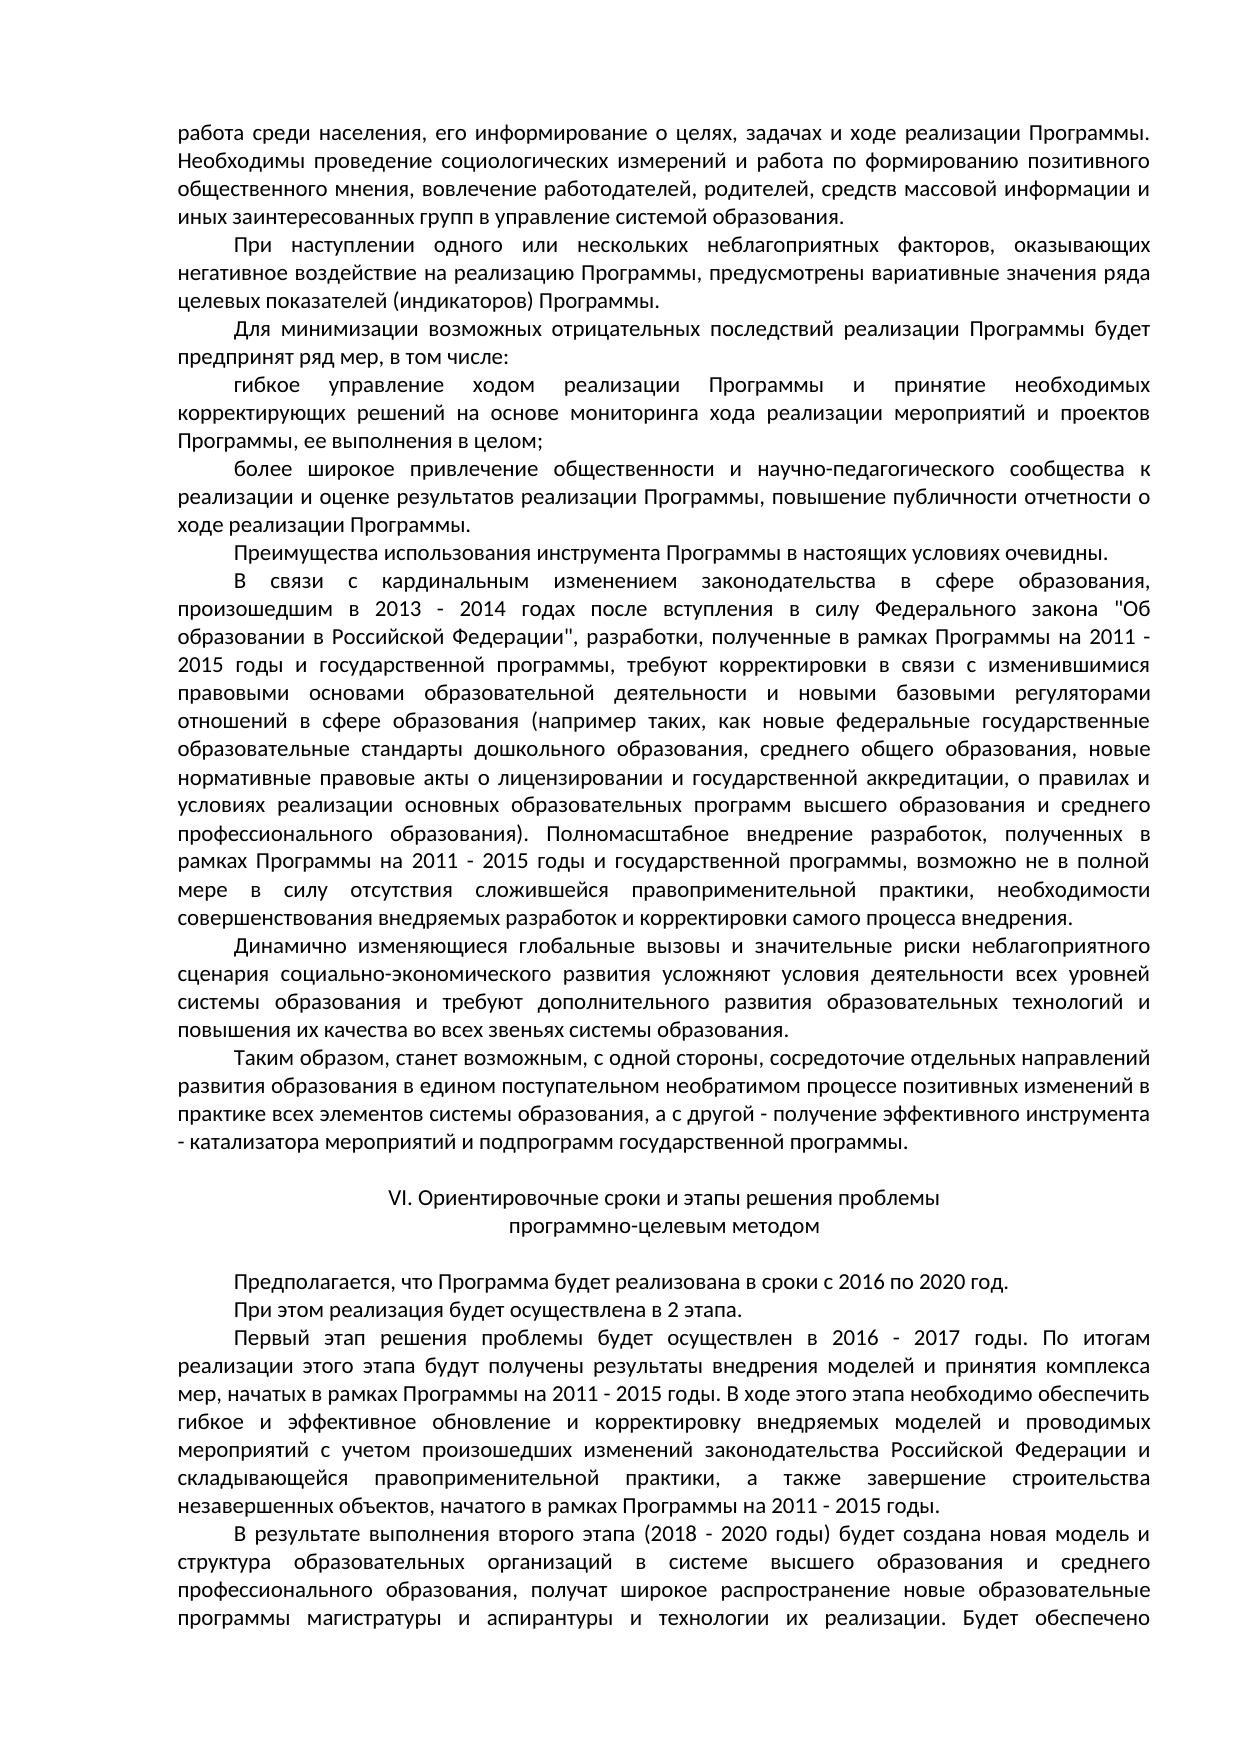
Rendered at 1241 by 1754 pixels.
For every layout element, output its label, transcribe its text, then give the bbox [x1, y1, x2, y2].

text VI. Ориентировочные сроки и этапы решения проблемы [177, 1183, 1152, 1211]
text Первый этап решения проблемы будет осуществлен в 2016 - 2017 годы. По итогам реализации этого этапа будут получены результаты внедрения моделей и принятия комплекса мер, начатых в рамках Программы на 2011 - 2015 годы. В ходе этого этапа необходимо обеспечить гибкое и эффективное обновление и корректировку внедряемых моделей и проводимых мероприятий с учетом произошедших изменений законодательства Российской Федерации и складывающейся правоприменительной практики, а также завершение строительства незавершенных объектов, начатого в рамках Программы на 2011 - 2015 годы. [177, 1323, 1152, 1519]
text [177, 1519, 1152, 1631]
text При этом реализация будет осуществлена в 2 этапа. [177, 1295, 1152, 1323]
text При наступлении одного или нескольких неблагоприятных факторов, оказывающих негативное воздействие на реализацию Программы, предусмотрены вариативные значения ряда целевых показателей (индикаторов) Программы. [177, 230, 1152, 314]
text Динамично изменяющиеся глобальные вызовы и значительные риски неблагоприятного сценария социально-экономического развития усложняют условия деятельности всех уровней системы образования и требуют дополнительного развития образовательных технологий и повышения их качества во всех звеньях системы образования. [177, 931, 1152, 1043]
text В связи с кардинальным изменением законодательства в сфере образования, произошедшим в 2013 - 2014 годах после вступления в силу Федерального закона "Об образовании в Российской Федерации", разработки, полученные в рамках Программы на 2011 - 2015 годы и государственной программы, требуют корректировки в связи с изменившимися правовыми основами образовательной деятельности и новыми базовыми регуляторами отношений в сфере образования (например таких, как новые федеральные государственные образовательные стандарты дошкольного образования, среднего общего образования, новые нормативные правовые акты о лицензировании и государственной аккредитации, о правилах и условиях реализации основных образовательных программ высшего образования и среднего профессионального образования). Полномасштабное внедрение разработок, полученных в рамках Программы на 2011 - 2015 годы и государственной программы, возможно не в полной мере в силу отсутствия сложившейся правоприменительной практики, необходимости совершенствования внедряемых разработок и корректировки самого процесса внедрения. [177, 566, 1152, 931]
text Предполагается, что Программа будет реализована в сроки с 2016 по 2020 год. [177, 1267, 1152, 1295]
text программно-целевым методом [177, 1211, 1152, 1239]
text Таким образом, станет возможным, с одной стороны, сосредоточие отдельных направлений развития образования в едином поступательном необратимом процессе позитивных изменений в практике всех элементов системы образования, а с другой - получение эффективного инструмента - катализатора мероприятий и подпрограмм государственной программы. [177, 1043, 1152, 1155]
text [177, 118, 1152, 230]
text более широкое привлечение общественности и научно-педагогического сообщества к реализации и оценке результатов реализации Программы, повышение публичности отчетности о ходе реализации Программы. [177, 454, 1152, 538]
text гибкое управление ходом реализации Программы и принятие необходимых корректирующих решений на основе мониторинга хода реализации мероприятий и проектов Программы, ее выполнения в целом; [177, 370, 1152, 454]
text Для минимизации возможных отрицательных последствий реализации Программы будет предпринят ряд мер, в том числе: [177, 314, 1152, 370]
text Преимущества использования инструмента Программы в настоящих условиях очевидны. [177, 538, 1152, 566]
